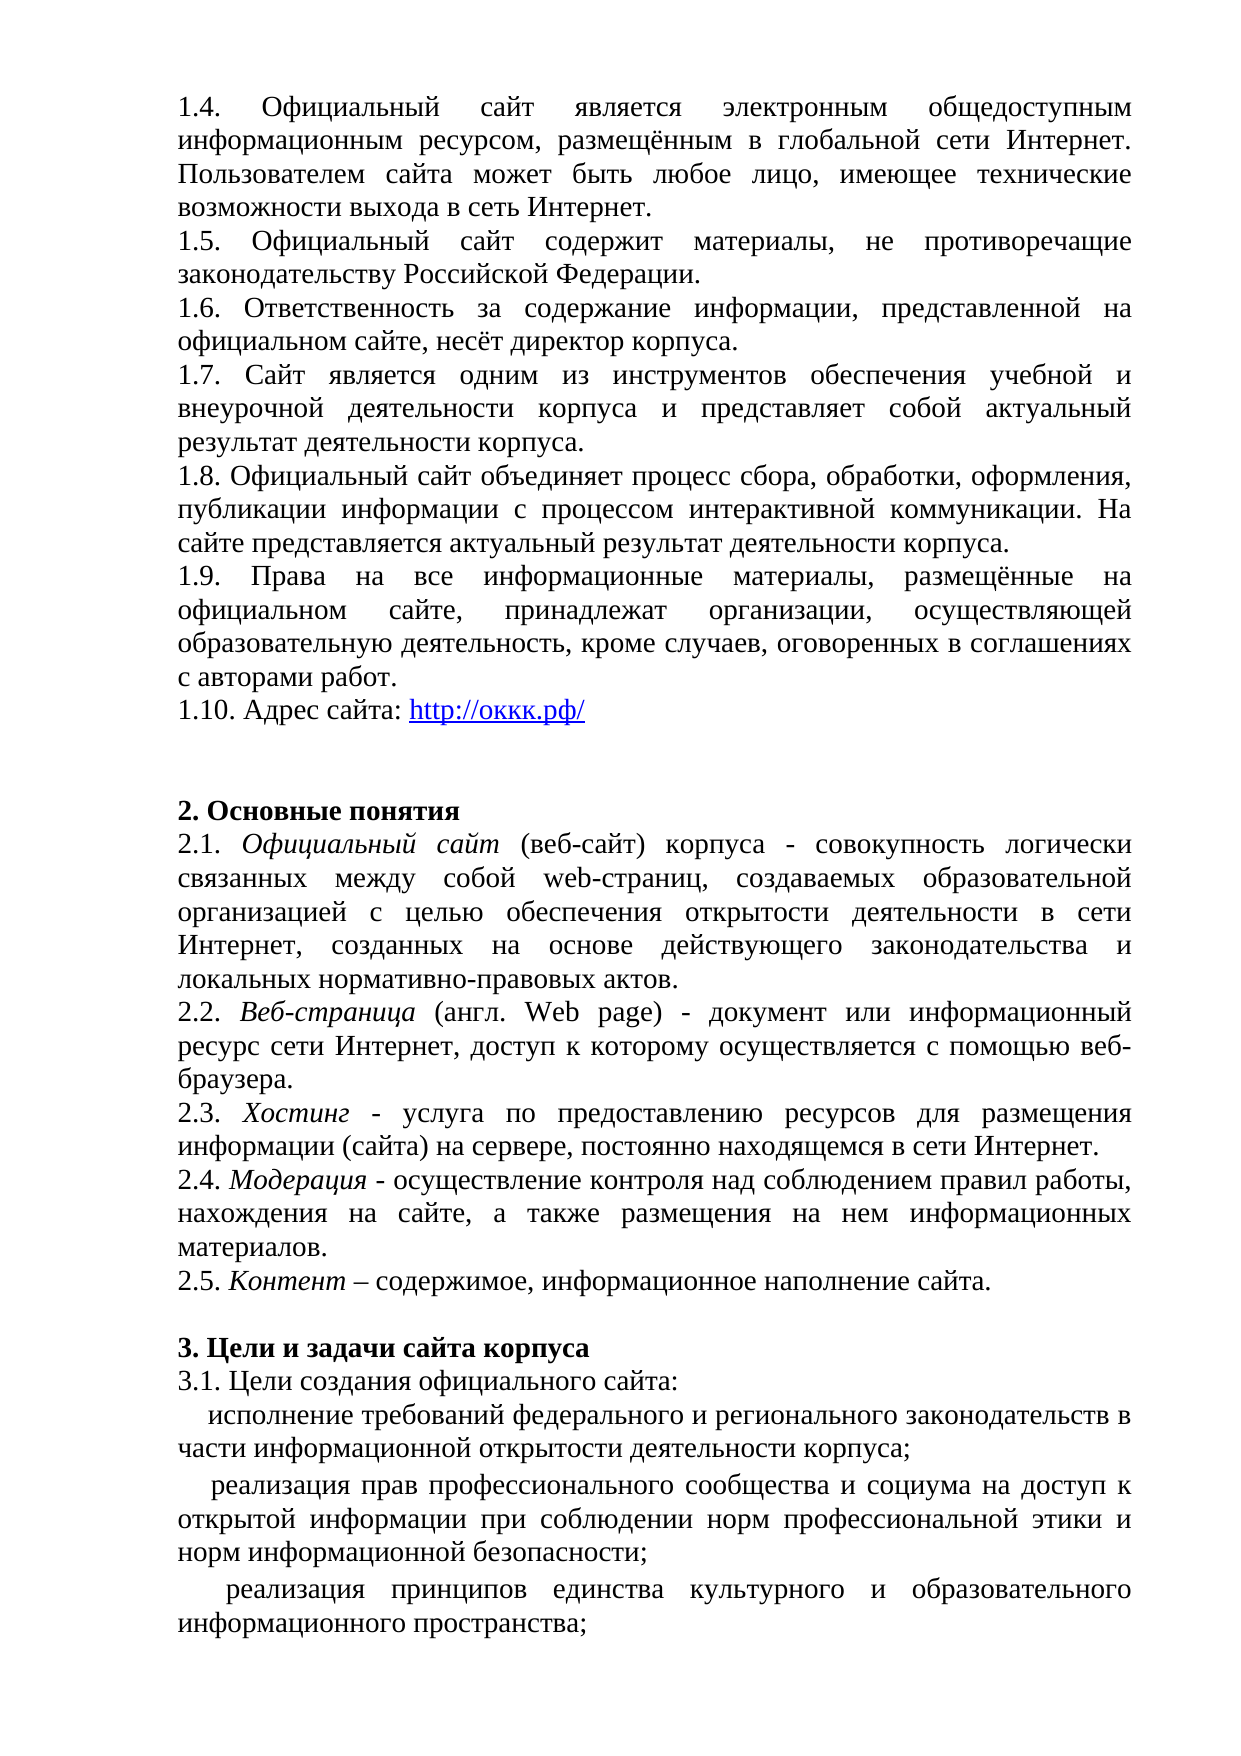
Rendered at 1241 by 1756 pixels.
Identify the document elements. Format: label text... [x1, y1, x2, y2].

text 1.6. Ответственность за содержание информации, представленной на официальном сайте, несёт директор корпуса. [177, 290, 1132, 357]
text  реализация принципов единства культурного и образовательного информационного пространства; [177, 1571, 1132, 1638]
text 1.5. Официальный сайт содержит материалы, не противоречащие законодательству Российской Федерации. [177, 223, 1132, 290]
text  реализация прав профессионального сообщества и социума на доступ к открытой информации при соблюдении норм профессиональной этики и норм информационной безопасности; [177, 1467, 1132, 1568]
text 1.7. Сайт является одним из инструментов обеспечения учебной и внеурочной деятельности корпуса и представляет собой актуальный результат деятельности корпуса. [177, 357, 1132, 458]
text 1.9. Права на все информационные материалы, размещённые на официальном сайте, принадлежат организации, осуществляющей образовательную деятельность, кроме случаев, оговоренных в соглашениях с авторами работ. [177, 558, 1132, 692]
text 2.4. Модерация - осуществление контроля над соблюдением правил работы, нахождения на сайте, а также размещения на нем информационных материалов. [177, 1162, 1132, 1263]
text 3. Цели и задачи сайта корпуса [177, 1330, 1132, 1363]
text 2.1. Официальный сайт (веб-сайт) корпуса - совокупность логически связанных между собой web-страниц, создаваемых образовательной организацией с целью обеспечения открытости деятельности в сети Интернет, созданных на основе действующего законодательства и локальных нормативно-правовых актов. [177, 827, 1132, 994]
text 1.4. Официальный сайт является электронным общедоступным информационным ресурсом, размещённым в глобальной сети Интернет. Пользователем сайта может быть любое лицо, имеющее технические возможности выхода в сеть Интернет. [177, 89, 1132, 223]
text 2. Основные понятия [177, 793, 1132, 827]
text 1.8. Официальный сайт объединяет процесс сбора, обработки, оформления, публикации информации с процессом интерактивной коммуникации. На сайте представляется актуальный результат деятельности корпуса. [177, 458, 1132, 558]
text  исполнение требований федерального и регионального законодательств в части информационной открытости деятельности корпуса; [177, 1397, 1132, 1464]
text 2.3. Хостинг - услуга по предоставлению ресурсов для размещения информации (сайта) на сервере, постоянно находящемся в сети Интернет. [177, 1095, 1132, 1162]
text 1.10. Адрес сайта: http://оккк.рф/ [177, 692, 1132, 726]
text 2.5. Контент – содержимое, информационное наполнение сайта. [177, 1263, 1132, 1296]
text 3.1. Цели создания официального сайта: [177, 1363, 1132, 1397]
text 2.2. Веб-страница (англ. Web page) - документ или информационный ресурс сети Интернет, доступ к которому осуществляется с помощью веб-браузера. [177, 994, 1132, 1095]
